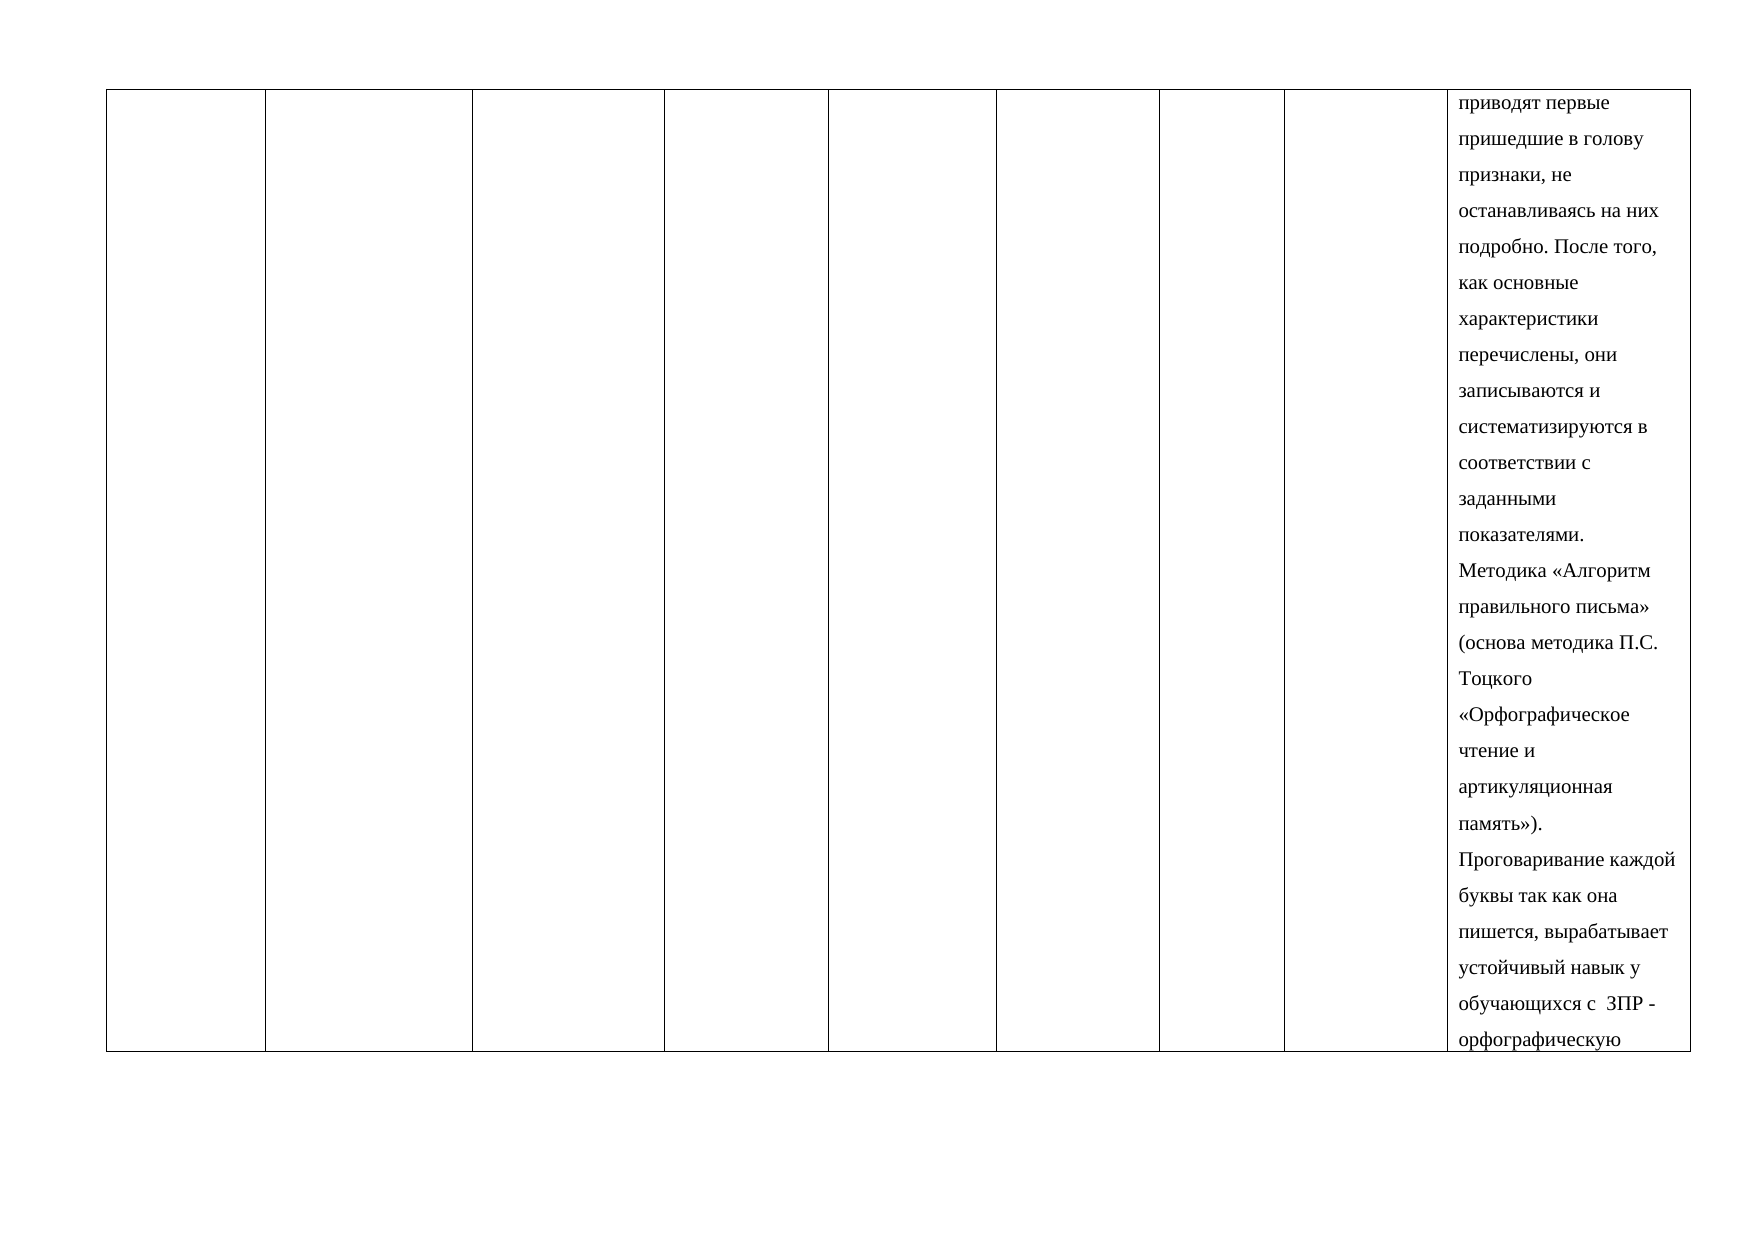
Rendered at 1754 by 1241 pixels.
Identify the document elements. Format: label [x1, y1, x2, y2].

table_cell [473, 90, 664, 1051]
table_cell [1285, 90, 1447, 1051]
table_cell [266, 90, 472, 1051]
table_cell [665, 90, 828, 1051]
table_cell [997, 90, 1159, 1051]
table_cell [107, 90, 265, 1051]
table_cell [829, 90, 996, 1051]
table_cell [1448, 90, 1690, 1051]
